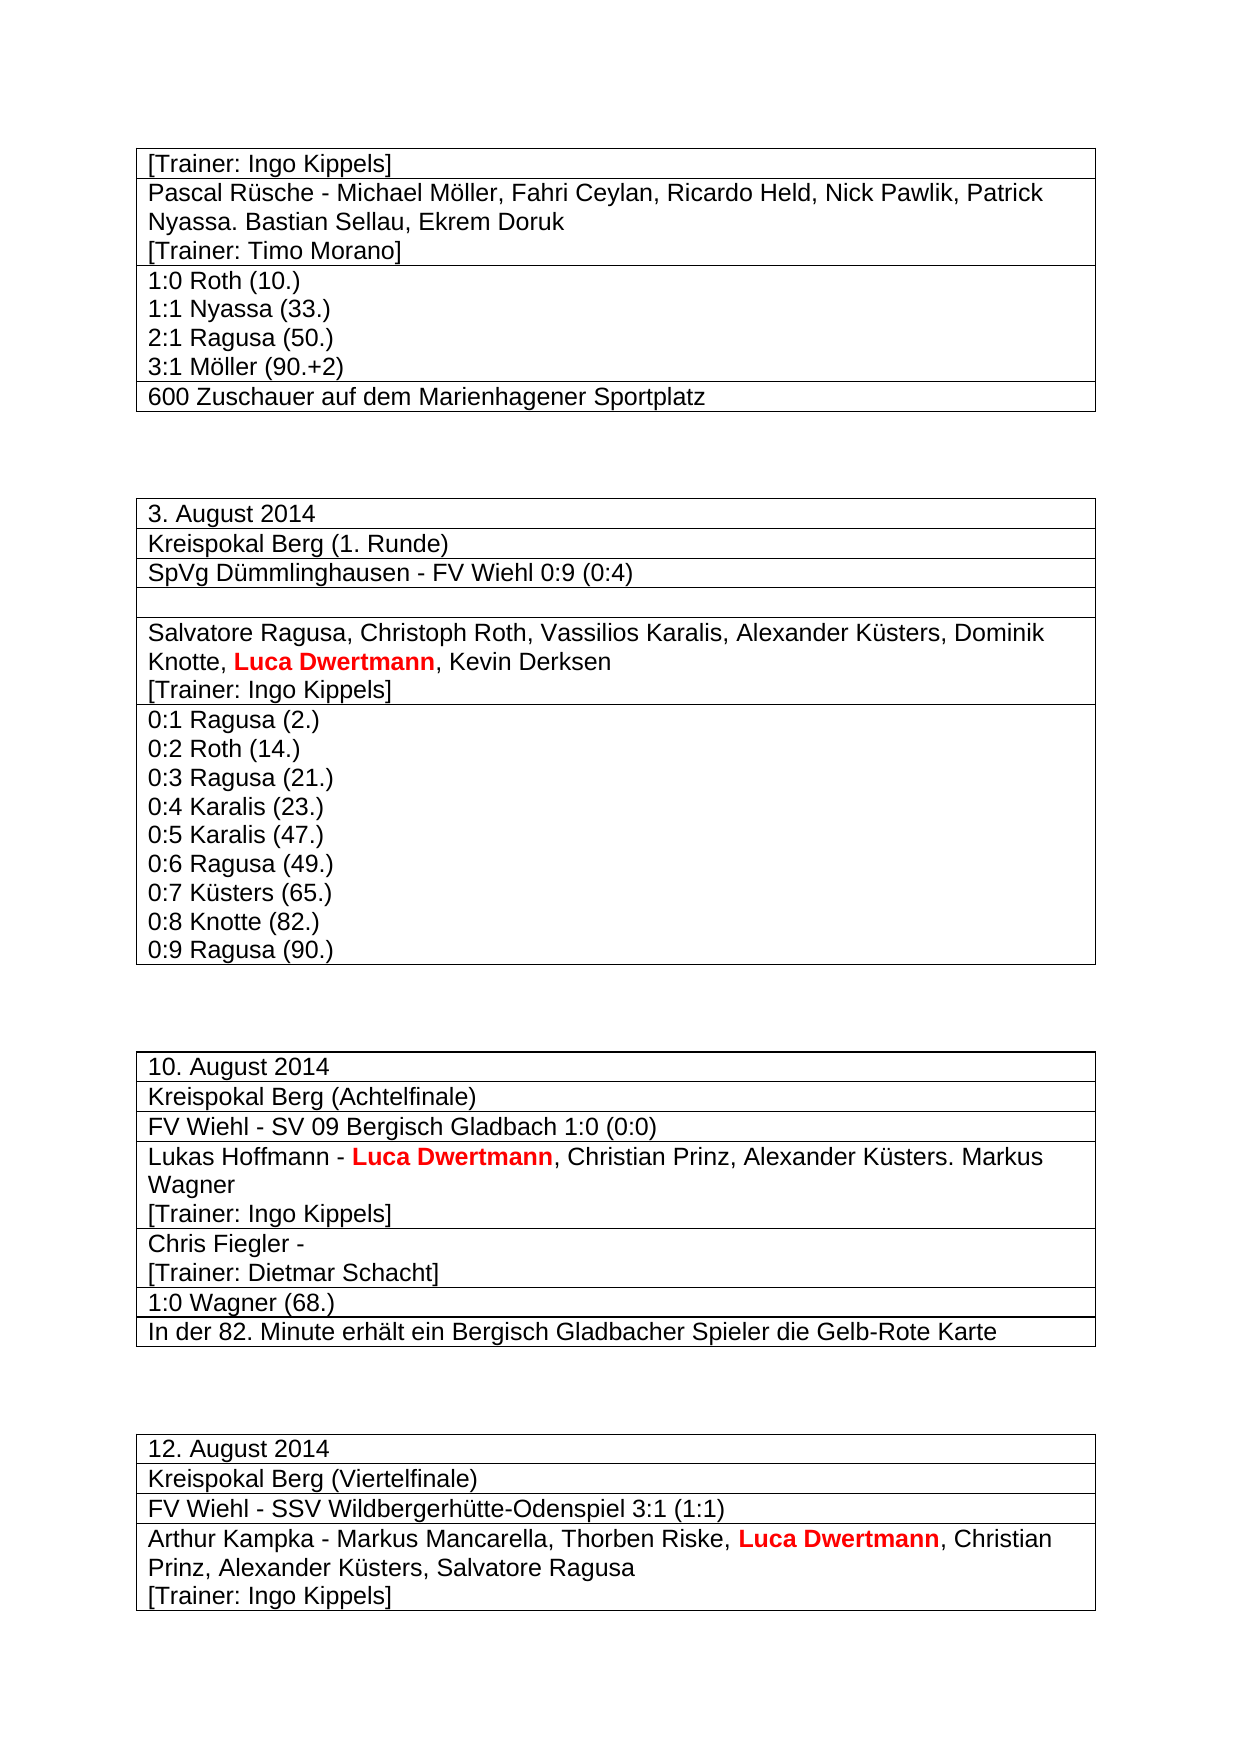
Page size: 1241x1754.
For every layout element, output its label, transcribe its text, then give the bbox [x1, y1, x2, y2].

table_cell Salvatore Ragusa, Christoph Roth, Vassilios Karalis, Alexander Küsters, Dominik Knotte, Luca Dwertmann, Kevin Derksen [Trainer: Ingo Kippels] [137, 618, 1095, 704]
table_cell Kreispokal Berg (1. Runde) [137, 529, 1095, 557]
table_cell [137, 588, 1095, 617]
table_cell Arthur Kampka - Markus Mancarella, Thorben Riske, Luca Dwertmann, Christian Prinz, Alexander Küsters, Salvatore Ragusa [Trainer: Ingo Kippels] [137, 1524, 1095, 1610]
table_cell In der 82. Minute erhält ein Bergisch Gladbacher Spieler die Gelb-Rote Karte [137, 1318, 1095, 1346]
table_cell Kreispokal Berg (Viertelfinale) [137, 1464, 1095, 1493]
table_cell Chris Fiegler - [Trainer: Dietmar Schacht] [137, 1229, 1095, 1287]
table_cell Lukas Hoffmann - Luca Dwertmann, Christian Prinz, Alexander Küsters. Markus Wagner [Trainer: Ingo Kippels] [137, 1142, 1095, 1228]
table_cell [137, 149, 1095, 177]
table_cell FV Wiehl - SSV Wildbergerhütte-Odenspiel 3:1 (1:1) [137, 1494, 1095, 1523]
table_cell 0:1 Ragusa (2.) 0:2 Roth (14.) 0:3 Ragusa (21.) 0:4 Karalis (23.) 0:5 Karalis (47.) 0:6 Ragusa (49.) 0:7 Küsters (65.) 0:8 Knotte (82.) 0:9 Ragusa (90.) [137, 705, 1095, 964]
table_cell 1:0 Wagner (68.) [137, 1288, 1095, 1316]
table_cell Pascal Rüsche - Michael Möller, Fahri Ceylan, Ricardo Held, Nick Pawlik, Patrick Nyassa. Bastian Sellau, Ekrem Doruk [Trainer: Timo Morano] [137, 179, 1095, 265]
table_cell SpVg Dümmlinghausen - FV Wiehl 0:9 (0:4) [137, 559, 1095, 587]
table_header 10. August 2014 [137, 1053, 1095, 1081]
table_cell Kreispokal Berg (Achtelfinale) [137, 1082, 1095, 1111]
table_header 3. August 2014 [137, 499, 1095, 528]
table_cell FV Wiehl - SV 09 Bergisch Gladbach 1:0 (0:0) [137, 1112, 1095, 1141]
table_header 12. August 2014 [137, 1435, 1095, 1463]
table_cell 1:0 Roth (10.) 1:1 Nyassa (33.) 2:1 Ragusa (50.) 3:1 Möller (90.+2) [137, 266, 1095, 381]
table_cell 600 Zuschauer auf dem Marienhagener Sportplatz [137, 382, 1095, 411]
